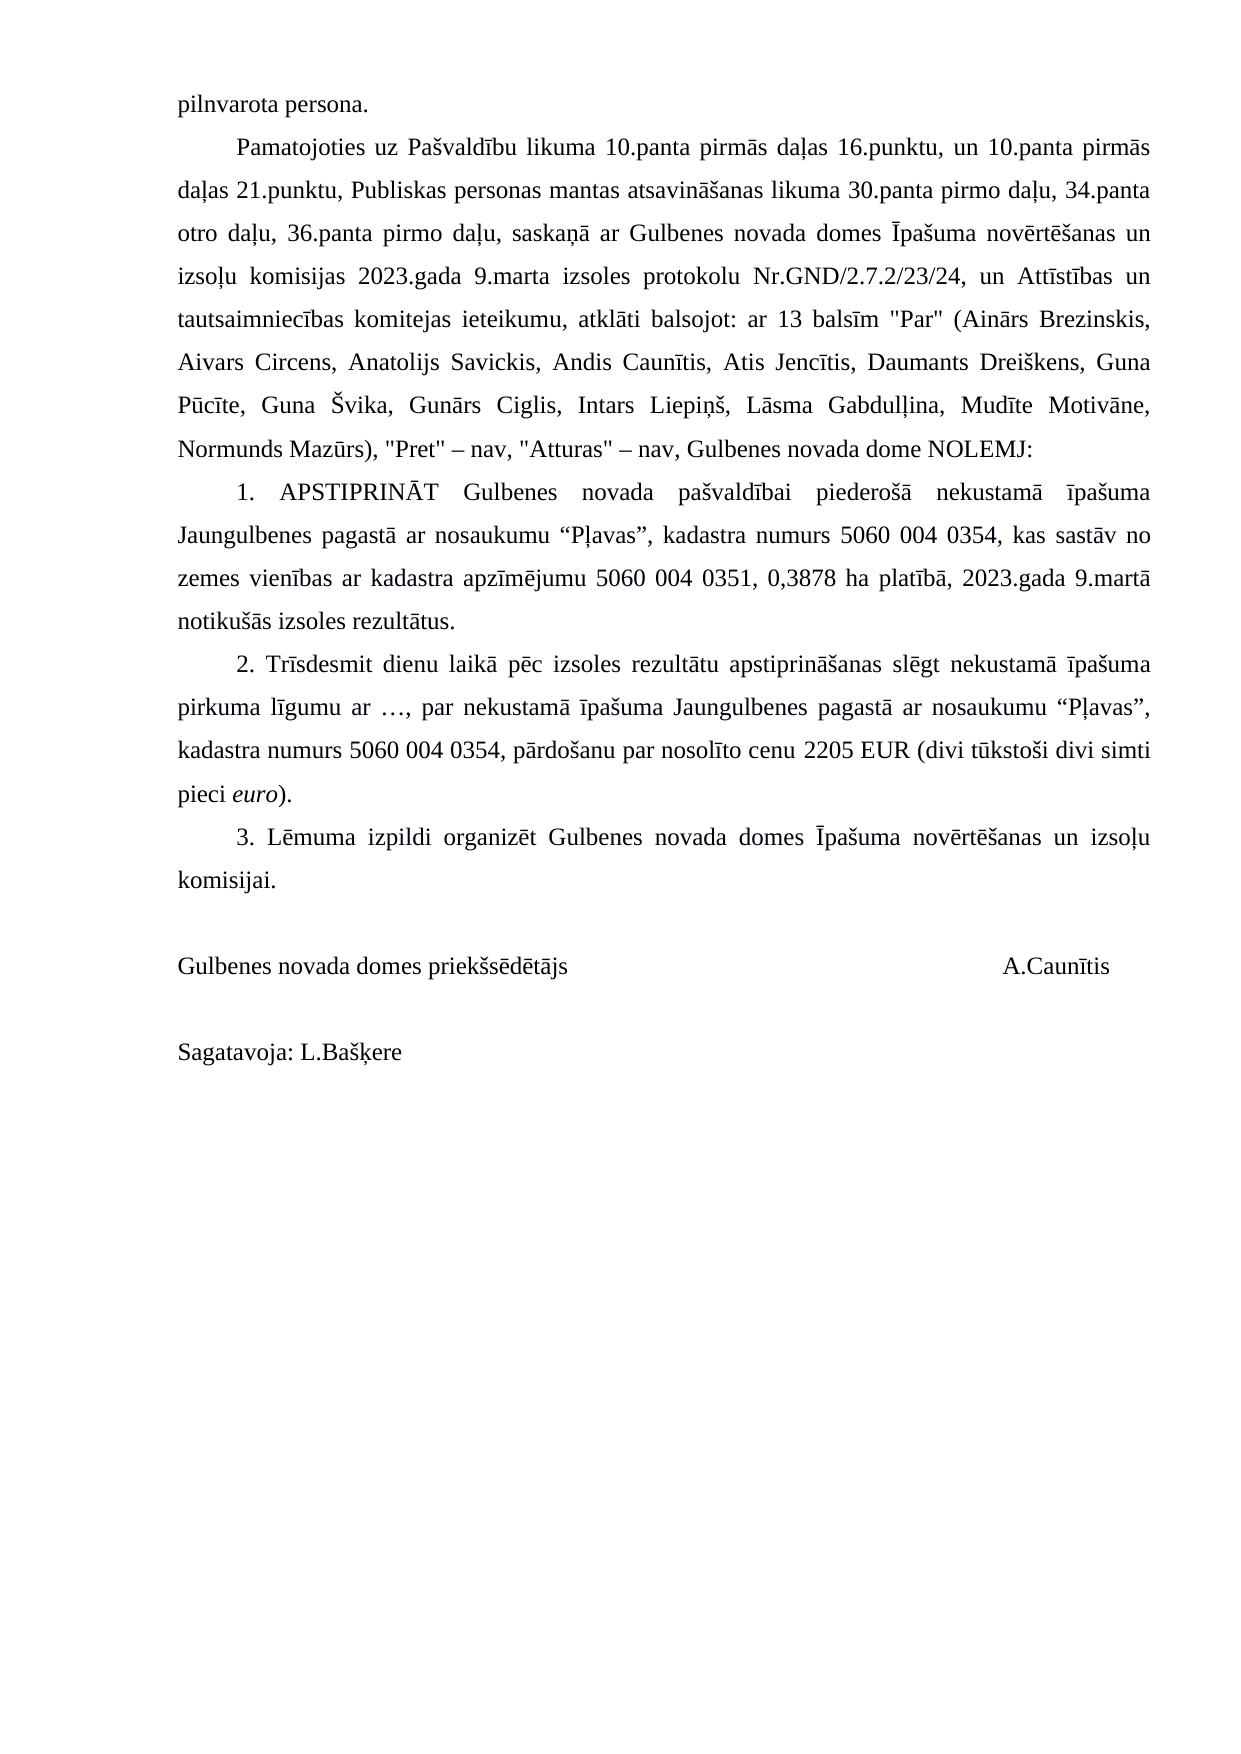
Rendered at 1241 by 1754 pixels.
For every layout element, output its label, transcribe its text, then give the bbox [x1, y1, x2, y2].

text Sagatavoja: L.Bašķere [177, 1037, 1152, 1066]
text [177, 89, 1152, 117]
text 3. Lēmuma izpildi organizēt Gulbenes novada domes Īpašuma novērtēšanas un izsoļu komisijai. [177, 822, 1152, 894]
text Gulbenes novada domes priekšsēdētājs A.Caunītis [177, 951, 1152, 980]
text Pamatojoties uz Pašvaldību likuma 10.panta pirmās daļas 16.punktu, un 10.panta pirmās daļas 21.punktu, Publiskas personas mantas atsavināšanas likuma 30.panta pirmo daļu, 34.panta otro daļu, 36.panta pirmo daļu, saskaņā ar Gulbenes novada domes Īpašuma novērtēšanas un izsoļu komisijas 2023.gada 9.marta izsoles protokolu Nr.GND/2.7.2/23/24, un Attīstības un tautsaimniecības komitejas ieteikumu, atklāti balsojot: ar 13 balsīm "Par" (Ainārs Brezinskis, Aivars Circens, Anatolijs Savickis, Andis Caunītis, Atis Jencītis, Daumants Dreiškens, Guna Pūcīte, Guna Švika, Gunārs Ciglis, Intars Liepiņš, Lāsma Gabdulļina, Mudīte Motivāne, Normunds Mazūrs), "Pret" – nav, "Atturas" – nav, Gulbenes novada dome NOLEMJ: [177, 132, 1152, 462]
text 1. APSTIPRINĀT Gulbenes novada pašvaldībai piederošā nekustamā īpašuma Jaungulbenes pagastā ar nosaukumu “Pļavas”, kadastra numurs 5060 004 0354, kas sastāv no zemes vienības ar kadastra apzīmējumu 5060 004 0351, 0,3878 ha platībā, 2023.gada 9.martā notikušās izsoles rezultātus. [177, 477, 1152, 635]
text 2. Trīsdesmit dienu laikā pēc izsoles rezultātu apstiprināšanas slēgt nekustamā īpašuma pirkuma līgumu ar …, par nekustamā īpašuma Jaungulbenes pagastā ar nosaukumu “Pļavas”, kadastra numurs 5060 004 0354, pārdošanu par nosolīto cenu 2205 EUR (divi tūkstoši divi simti pieci euro). [177, 649, 1152, 807]
